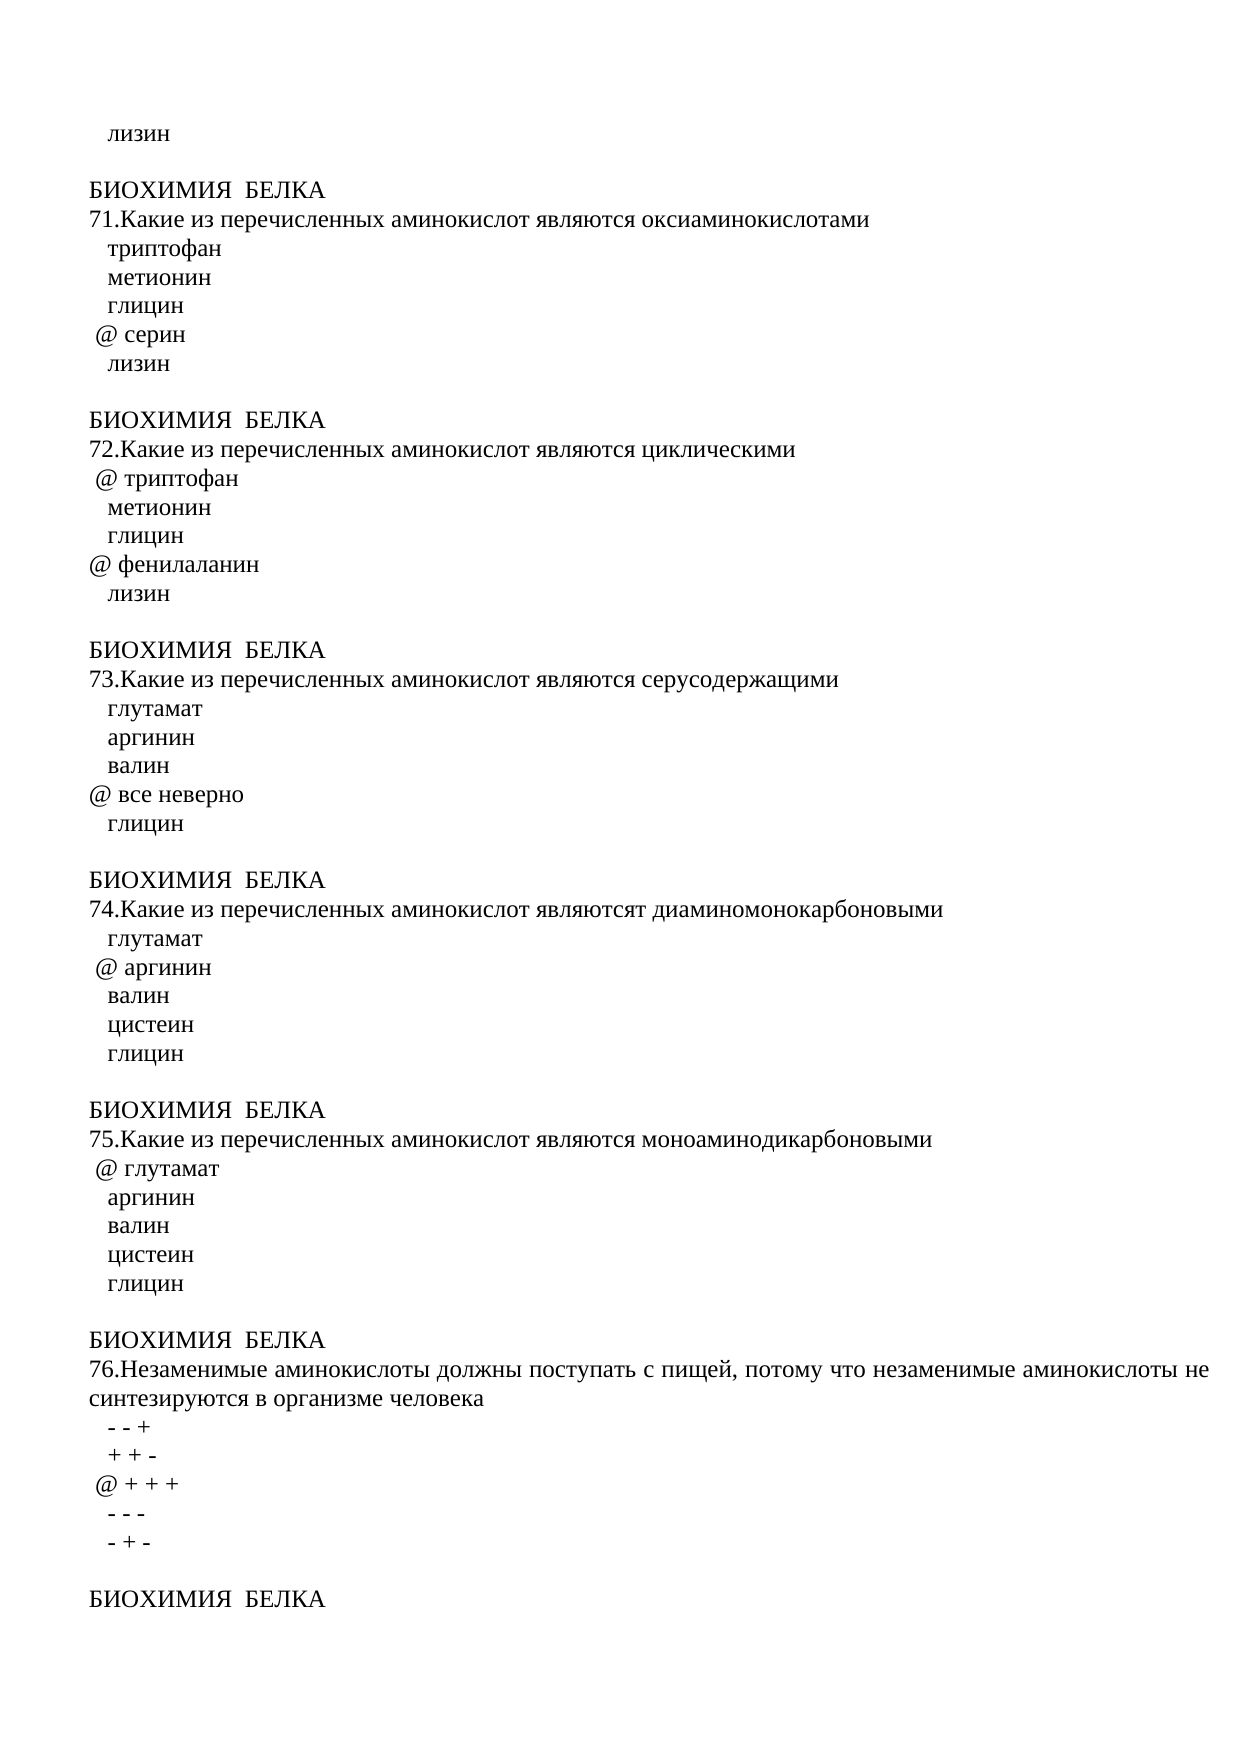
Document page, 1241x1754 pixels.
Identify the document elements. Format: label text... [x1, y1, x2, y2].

text 74.Какие из перечисленных аминокислот являютсят диаминомонокарбоновыми [89, 894, 1211, 923]
text БИОХИМИЯ БЕЛКА [89, 176, 1211, 204]
text @ аргинин [89, 952, 1211, 981]
text метионин [89, 492, 1211, 521]
text БИОХИМИЯ БЕЛКА [89, 1096, 1211, 1124]
text БИОХИМИЯ БЕЛКА [89, 1584, 1211, 1613]
text глицин [89, 1038, 1211, 1067]
text метионин [89, 262, 1211, 291]
text 73.Какие из перечисленных аминокислот являются серусодержащими [89, 664, 1211, 693]
text глицин [89, 808, 1211, 837]
text @ триптофан [89, 463, 1211, 492]
text цистеин [89, 1239, 1211, 1268]
text + + - [89, 1441, 1211, 1469]
text @ серин [89, 319, 1211, 348]
text БИОХИМИЯ БЕЛКА [89, 1326, 1211, 1354]
text @ все неверно [89, 779, 1211, 808]
text валин [89, 981, 1211, 1009]
text валин [89, 751, 1211, 779]
text глицин [89, 521, 1211, 549]
text лизин [89, 118, 1211, 147]
text глицин [89, 291, 1211, 319]
text 72.Какие из перечисленных аминокислот являются циклическими [89, 434, 1211, 463]
text аргинин [89, 722, 1211, 751]
text 76.Незаменимые аминокислоты должны поступать с пищей, потому что незаменимые аминокислоты не синтезируются в организме человека [89, 1354, 1211, 1412]
text БИОХИМИЯ БЕЛКА [89, 866, 1211, 894]
text @ + + + [89, 1469, 1211, 1498]
text - + - [89, 1527, 1211, 1556]
text лизин [89, 578, 1211, 607]
text БИОХИМИЯ БЕЛКА [89, 636, 1211, 664]
text валин [89, 1211, 1211, 1239]
text - - - [89, 1498, 1211, 1527]
text 71.Какие из перечисленных аминокислот являются оксиаминокислотами [89, 204, 1211, 233]
text - - + [89, 1412, 1211, 1441]
text @ глутамат [89, 1153, 1211, 1182]
text цистеин [89, 1009, 1211, 1038]
text @ фенилаланин [89, 549, 1211, 578]
text аргинин [89, 1182, 1211, 1211]
text триптофан [89, 233, 1211, 262]
text глицин [89, 1268, 1211, 1297]
text лизин [89, 348, 1211, 377]
text глутамат [89, 693, 1211, 722]
text БИОХИМИЯ БЕЛКА [89, 406, 1211, 434]
text 75.Какие из перечисленных аминокислот являются моноаминодикарбоновыми [89, 1124, 1211, 1153]
text глутамат [89, 923, 1211, 952]
